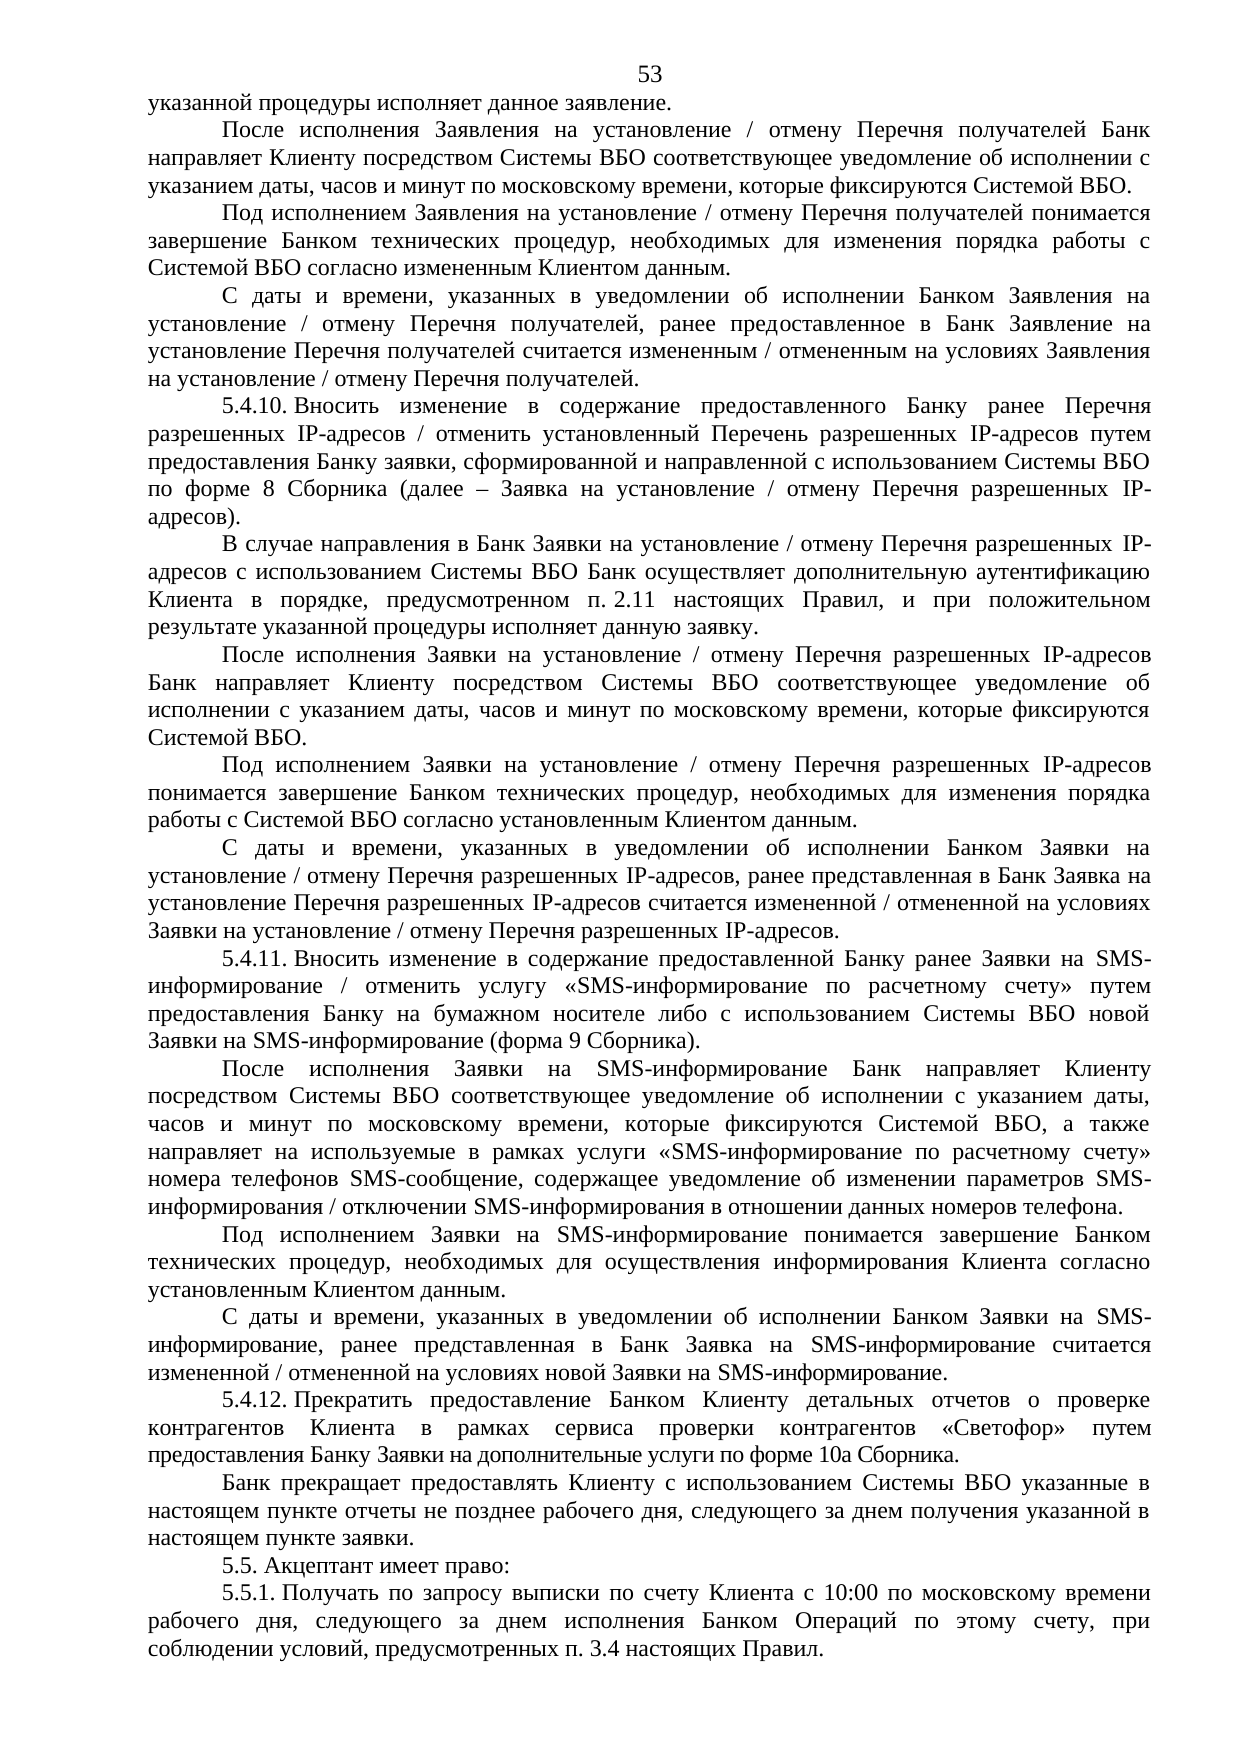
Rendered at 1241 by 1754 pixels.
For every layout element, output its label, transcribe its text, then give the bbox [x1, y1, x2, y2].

text 5.5.1. Получать по запросу выписки по счету Клиента с 10:00 по московскому времени рабочего дня, следующего за днем исполнения Банком Операций по этому счету, при соблюдении условий, предусмотренных п. 3.4 настоящих Правил. [148, 1578, 1152, 1661]
text После исполнения Заявки на SMS-информирование Банк направляет Клиенту посредством Системы ВБО соответствующее уведомление об исполнении с указанием даты, часов и минут по московскому времени, которые фиксируются Системой ВБО, а также направляет на используемые в рамках услуги «SMS-информирование по расчетному счету» номера телефонов SMS-сообщение, содержащее уведомление об изменении параметров SMS-информирования / отключении SMS-информирования в отношении данных номеров телефона. [148, 1054, 1152, 1219]
text 5.5. Акцептант имеет право: [148, 1551, 1152, 1578]
text Под исполнением Заявления на установление / отмену Перечня получателей понимается завершение Банком технических процедур, необходимых для изменения порядка работы с Системой ВБО согласно измененным Клиентом данным. [148, 198, 1152, 281]
text Под исполнением Заявки на SMS-информирование понимается завершение Банком технических процедур, необходимых для осуществления информирования Клиента согласно установленным Клиентом данным. [148, 1219, 1152, 1302]
text После исполнения Заявки на установление / отмену Перечня разрешенных IP-адресов Банк направляет Клиенту посредством Системы ВБО соответствующее уведомление об исполнении с указанием даты, часов и минут по московскому времени, которые фиксируются Системой ВБО. [148, 640, 1152, 750]
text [148, 88, 1152, 115]
text С даты и времени, указанных в уведомлении об исполнении Банком Заявки на установление / отмену Перечня разрешенных IP-адресов, ранее представленная в Банк Заявка на установление Перечня разрешенных IP-адресов считается измененной / отмененной на условиях Заявки на установление / отмену Перечня разрешенных IP-адресов. [148, 833, 1152, 943]
text С даты и времени, указанных в уведомлении об исполнении Банком Заявления на установление / отмену Перечня получателей, ранее предоставленное в Банк Заявление на установление Перечня получателей считается измененным / отмененным на условиях Заявления на установление / отмену Перечня получателей. [148, 281, 1152, 391]
text С даты и времени, указанных в уведомлении об исполнении Банком Заявки на SMS-информирование, ранее представленная в Банк Заявка на SMS-информирование считается измененной / отмененной на условиях новой Заявки на SMS-информирование. [148, 1302, 1152, 1385]
text 5.4.11. Вносить изменение в содержание предоставленной Банку ранее Заявки на SMS-информирование / отменить услугу «SMS-информирование по расчетному счету» путем предоставления Банку на бумажном носителе либо с использованием Системы ВБО новой Заявки на SMS-информирование (форма 9 Сборника). [148, 943, 1152, 1054]
text Банк прекращает предоставлять Клиенту с использованием Системы ВБО указанные в настоящем пункте отчеты не позднее рабочего дня, следующего за днем получения указанной в настоящем пункте заявки. [148, 1468, 1152, 1551]
text В случае направления в Банк Заявки на установление / отмену Перечня разрешенных IP-адресов с использованием Системы ВБО Банк осуществляет дополнительную аутентификацию Клиента в порядке, предусмотренном п. 2.11 настоящих Правил, и при положительном результате указанной процедуры исполняет данную заявку. [148, 529, 1152, 640]
text 5.4.12. Прекратить предоставление Банком Клиенту детальных отчетов о проверке контрагентов Клиента в рамках сервиса проверки контрагентов «Светофор» путем предоставления Банку Заявки на дополнительные услуги по форме 10а Сборника. [148, 1385, 1152, 1468]
text После исполнения Заявления на установление / отмену Перечня получателей Банк направляет Клиенту посредством Системы ВБО соответствующее уведомление об исполнении с указанием даты, часов и минут по московскому времени, которые фиксируются Системой ВБО. [148, 115, 1152, 198]
text 5.4.10. Вносить изменение в содержание предоставленного Банку ранее Перечня разрешенных IP-адресов / отменить установленный Перечень разрешенных IP-адресов путем предоставления Банку заявки, сформированной и направленной с использованием Системы ВБО по форме 8 Сборника (далее – Заявка на установление / отмену Перечня разрешенных IP-адресов). [148, 391, 1152, 529]
text Под исполнением Заявки на установление / отмену Перечня разрешенных IP-адресов понимается завершение Банком технических процедур, необходимых для изменения порядка работы с Системой ВБО согласно установленным Клиентом данным. [148, 750, 1152, 833]
